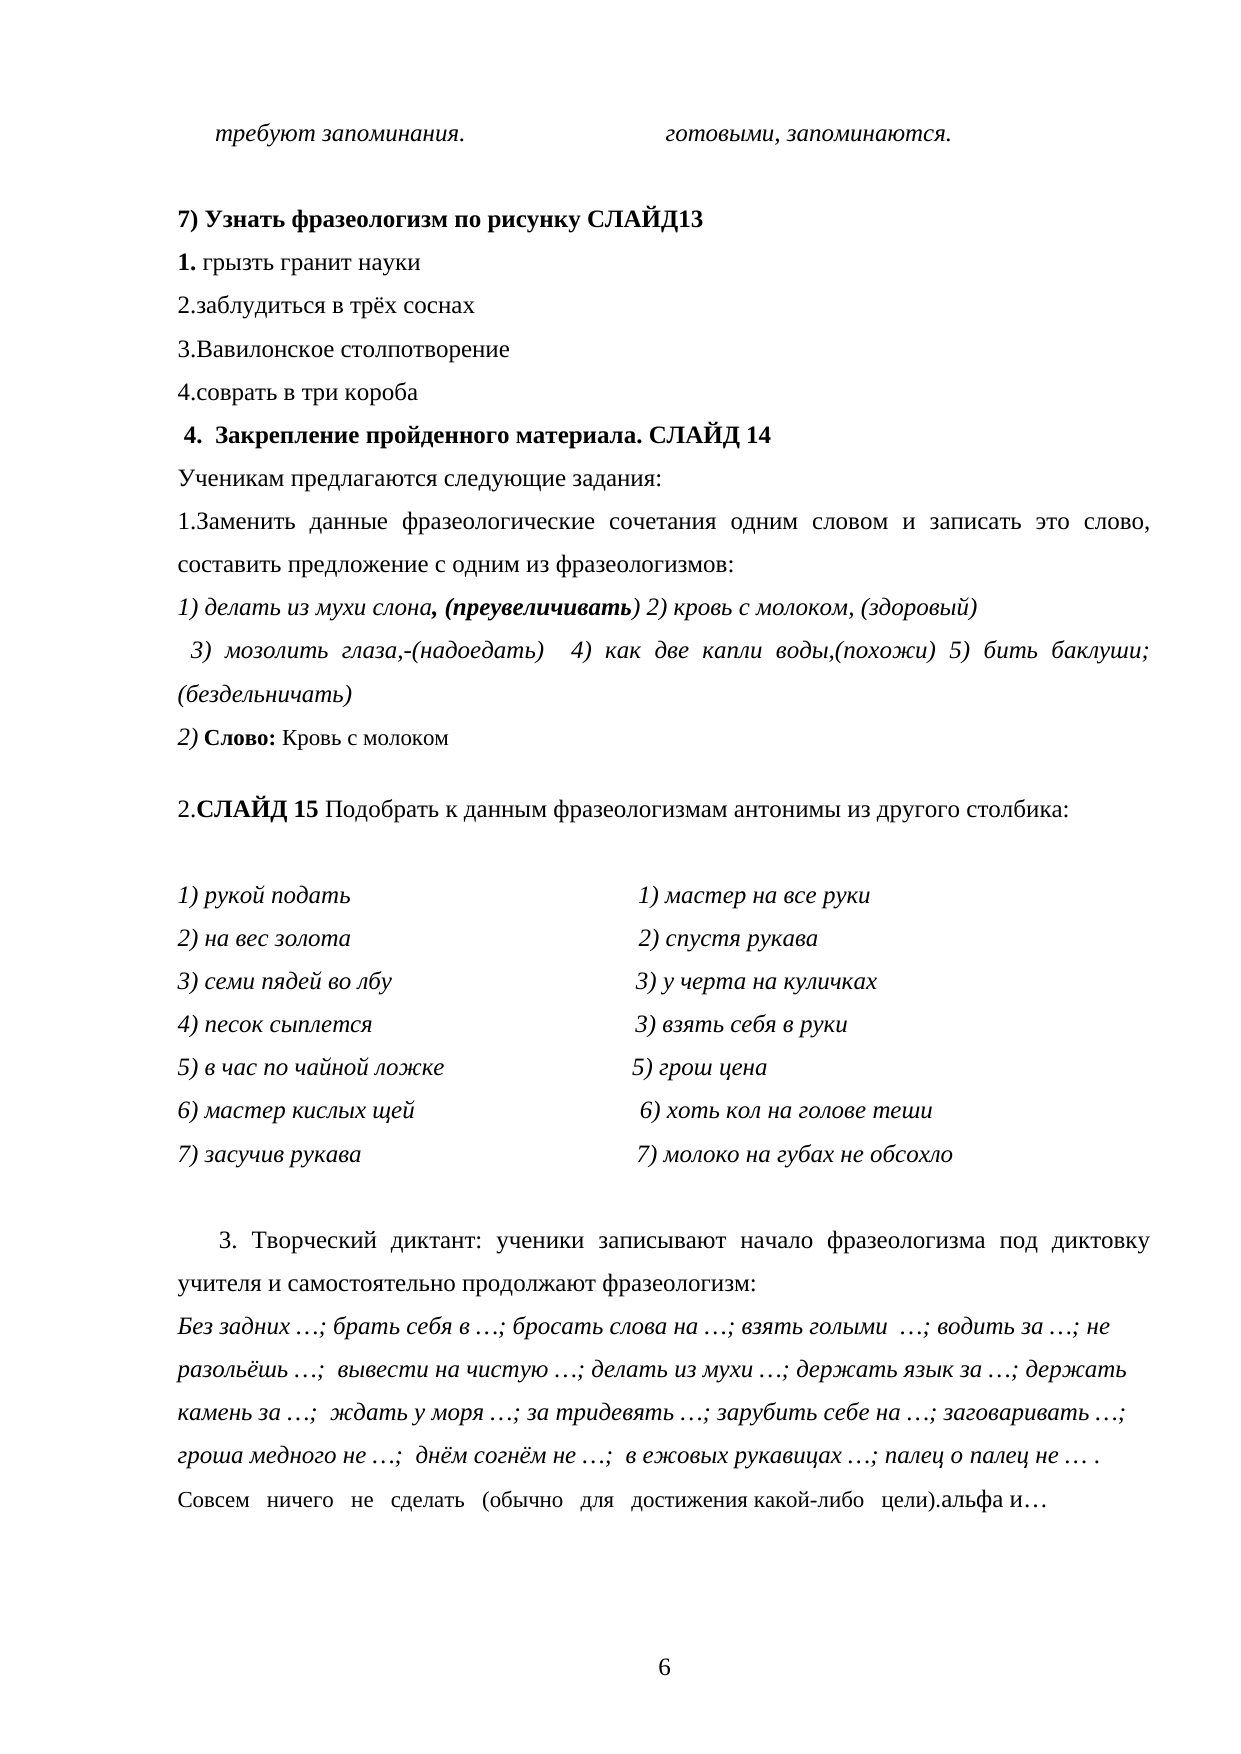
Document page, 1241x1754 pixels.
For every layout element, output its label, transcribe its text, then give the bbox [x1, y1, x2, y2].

text 3) мозолить глаза,-(надоедать) 4) как две капли воды,(похожи) 5) бить баклуши;(бездельничать) [177, 636, 1152, 707]
text 6) мастер кислых щей 6) хоть кол на голове теши [177, 1096, 1152, 1124]
text 4.соврать в три короба [177, 377, 1152, 406]
text Ученикам предлагаются следующие задания: [177, 463, 1152, 492]
text 4) песок сыплется 3) взять себя в руки [177, 1009, 1152, 1038]
text Без задних …; брать себя в …; бросать слова на …; взять голыми …; водить за …; не разольёшь …; вывести на чистую …; делать из мухи …; держать язык за …; держать камень за …; ждать у моря …; за тридевять …; зарубить себе на …; заговаривать …; гроша медного не …; днём согнём не …; в ежовых рукавицах …; палец о палец не … . Совсем ничего не сделать (обычно для достижения какой-либо цели).альфа и… [177, 1311, 1152, 1512]
text 2) на вес золота 2) спустя рукава [177, 923, 1152, 952]
text 1.Заменить данные фразеологические сочетания одним словом и записать это слово, составить предложение с одним из фразеологизмов: [177, 506, 1152, 578]
text 3. Творческий диктант: ученики записывают начало фразеологизма под диктовку учителя и самостоятельно продолжают фразеологизм: [177, 1225, 1152, 1297]
text требуют запоминания. готовыми, запоминаются. [177, 118, 1152, 147]
text 2.СЛАЙД 15 Подобрать к данным фразеологизмам антонимы из другого столбика: [177, 794, 1152, 822]
text 5) в час по чайной ложке 5) грош цена [177, 1052, 1152, 1081]
text 2.заблудиться в трёх соснах [177, 291, 1152, 319]
text 1) делать из мухи слона, (преувеличивать) 2) кровь с молоком, (здоровый) [177, 592, 1152, 621]
text 1. грызть гранит науки [177, 247, 1152, 276]
text 4. Закрепление пройденного материала. СЛАЙД 14 [177, 420, 1152, 449]
text 3) семи пядей во лбу 3) у черта на куличках [177, 966, 1152, 995]
text 7) Узнать фразеологизм по рисунку СЛАЙД13 [177, 204, 1152, 233]
text 7) засучив рукава 7) молоко на губах не обсохло [177, 1139, 1152, 1167]
text 2) Слово: Кровь с молоком [177, 722, 1152, 751]
text 3.Вавилонское столпотворение [177, 334, 1152, 362]
text 1) рукой подать 1) мастер на все руки [177, 880, 1152, 909]
